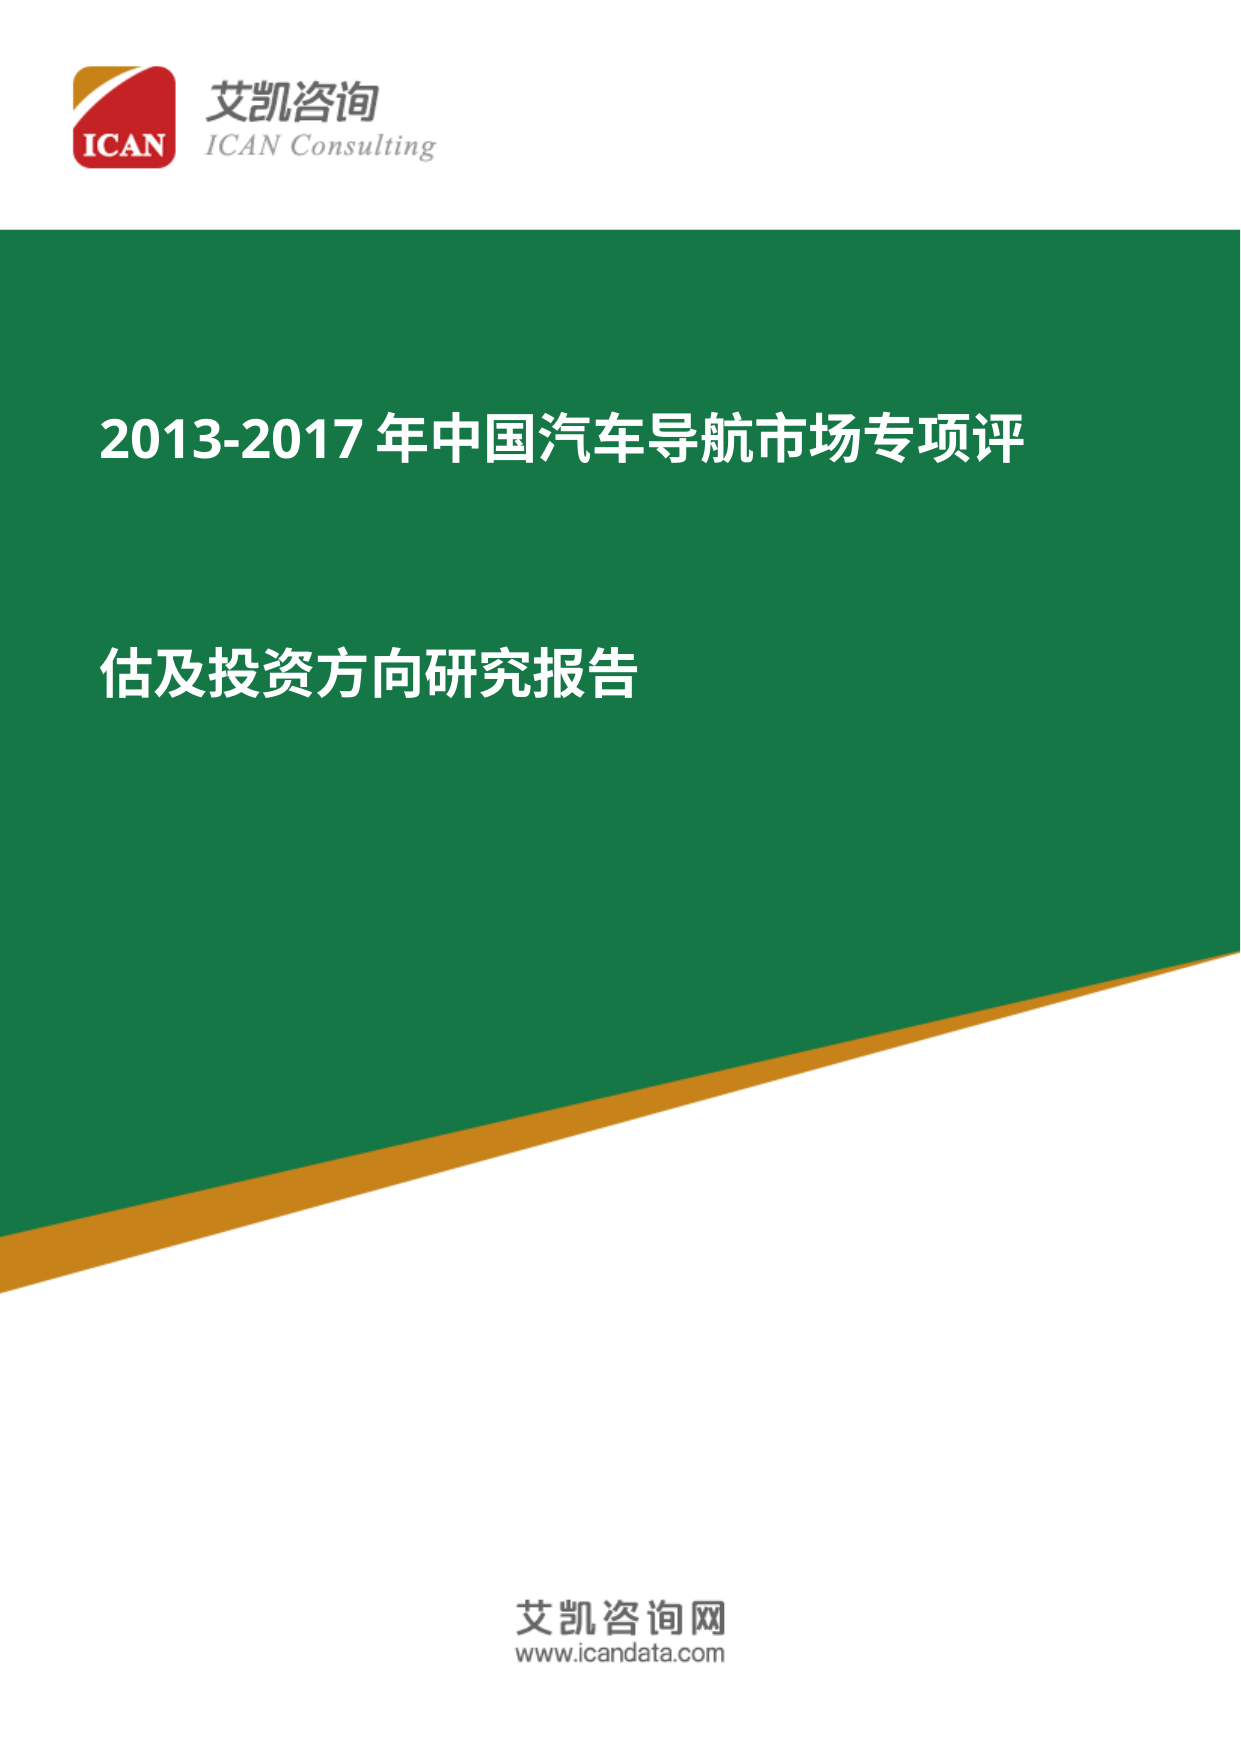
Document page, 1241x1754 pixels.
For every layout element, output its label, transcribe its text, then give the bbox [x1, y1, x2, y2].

picture [0, 5, 1241, 1754]
subtitle 2013-2017年中国汽车导航市场专项评估及投资方向研究报告 [99, 386, 1053, 718]
